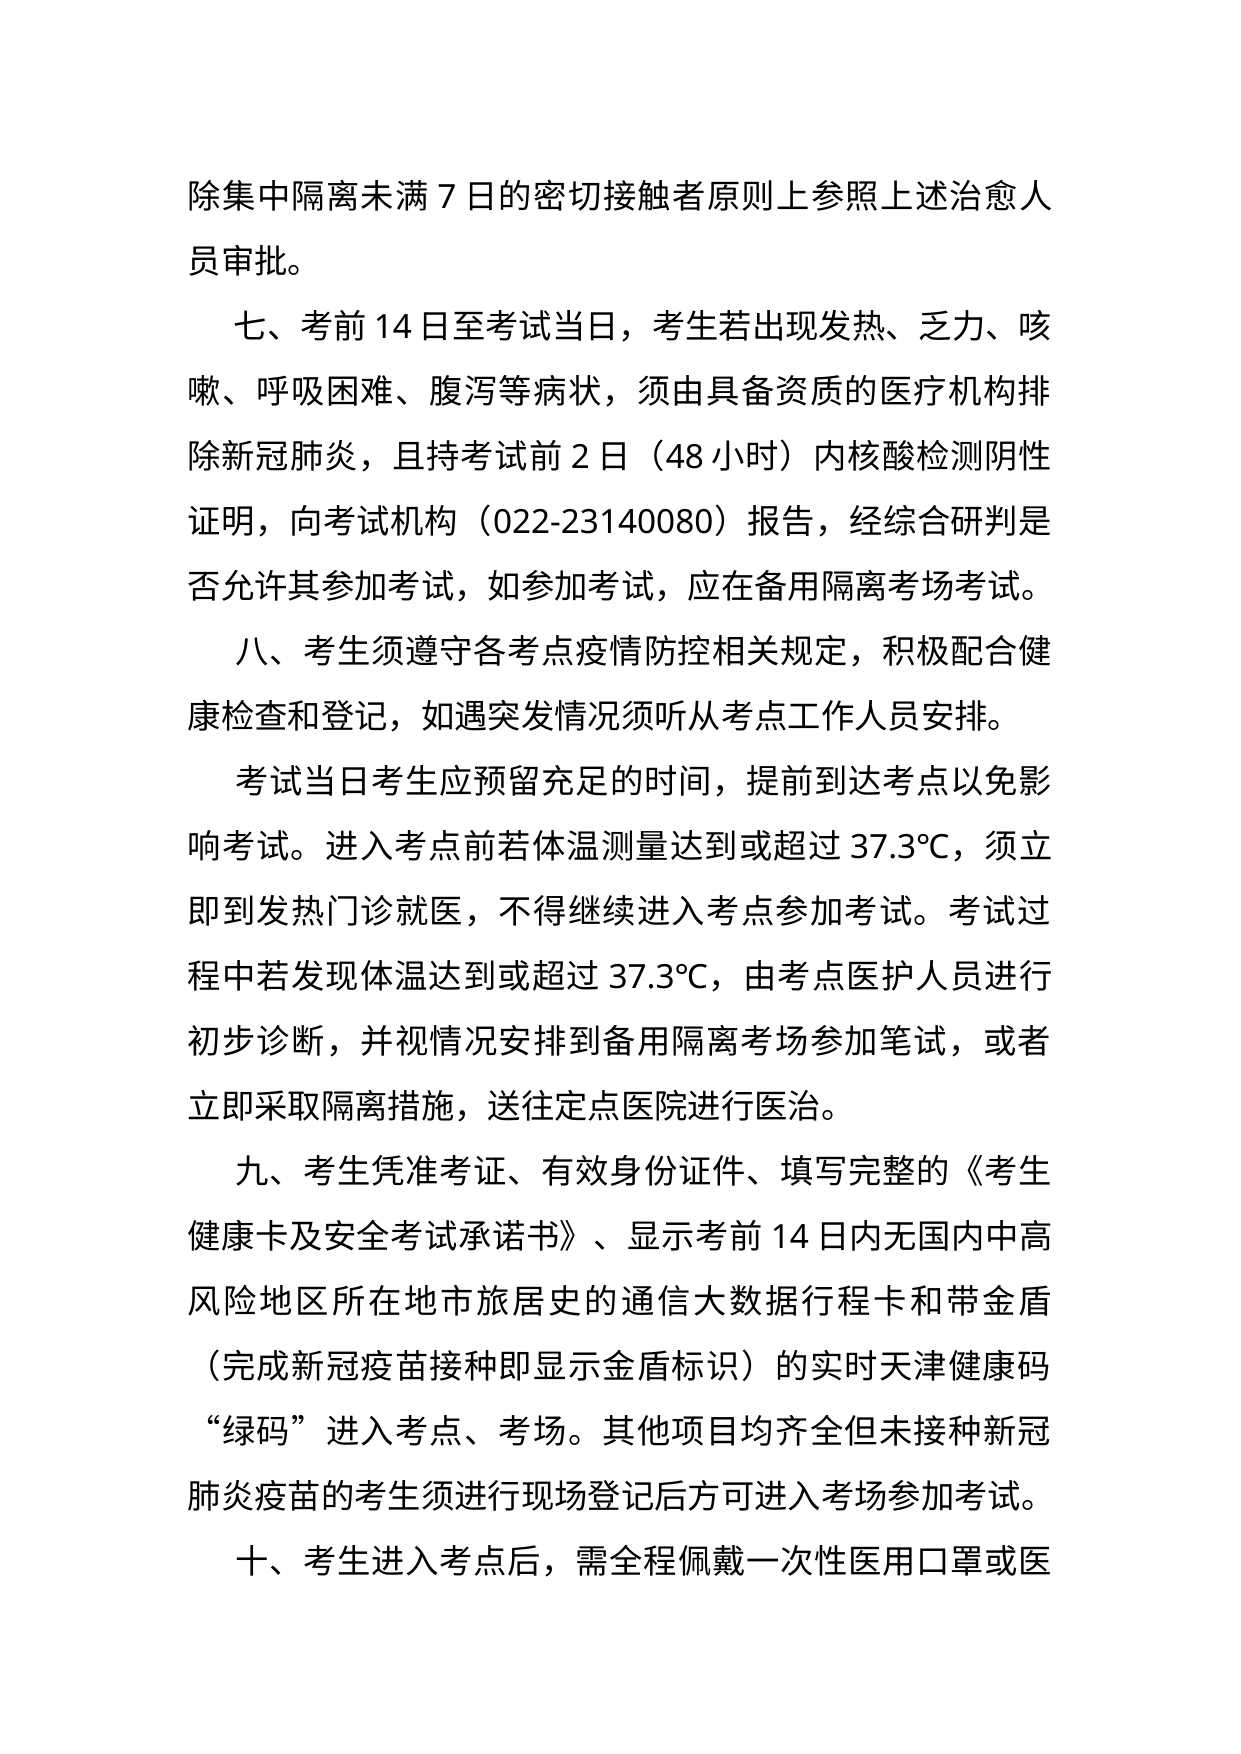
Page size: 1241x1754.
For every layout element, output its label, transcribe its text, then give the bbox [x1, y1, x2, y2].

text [187, 1527, 1053, 1592]
text 考试当日考生应预留充足的时间，提前到达考点以免影响考试。进入考点前若体温测量达到或超过37.3℃，须立即到发热门诊就医，不得继续进入考点参加考试。考试过程中若发现体温达到或超过37.3℃，由考点医护人员进行初步诊断，并视情况安排到备用隔离考场参加笔试，或者立即采取隔离措施，送往定点医院进行医治。 [187, 747, 1053, 1137]
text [187, 162, 1053, 292]
text 九、考生凭准考证、有效身份证件、填写完整的《考生健康卡及安全考试承诺书》、显示考前14日内无国内中高风险地区所在地市旅居史的通信大数据行程卡和带金盾（完成新冠疫苗接种即显示金盾标识）的实时天津健康码“绿码”进入考点、考场。其他项目均齐全但未接种新冠肺炎疫苗的考生须进行现场登记后方可进入考场参加考试。 [187, 1137, 1053, 1527]
text 八、考生须遵守各考点疫情防控相关规定，积极配合健康检查和登记，如遇突发情况须听从考点工作人员安排。 [187, 617, 1053, 747]
text 七、考前14日至考试当日，考生若出现发热、乏力、咳嗽、呼吸困难、腹泻等病状，须由具备资质的医疗机构排除新冠肺炎，且持考试前2日（48小时）内核酸检测阴性证明，向考试机构（022-23140080）报告，经综合研判是否允许其参加考试，如参加考试，应在备用隔离考场考试。 [187, 292, 1053, 617]
